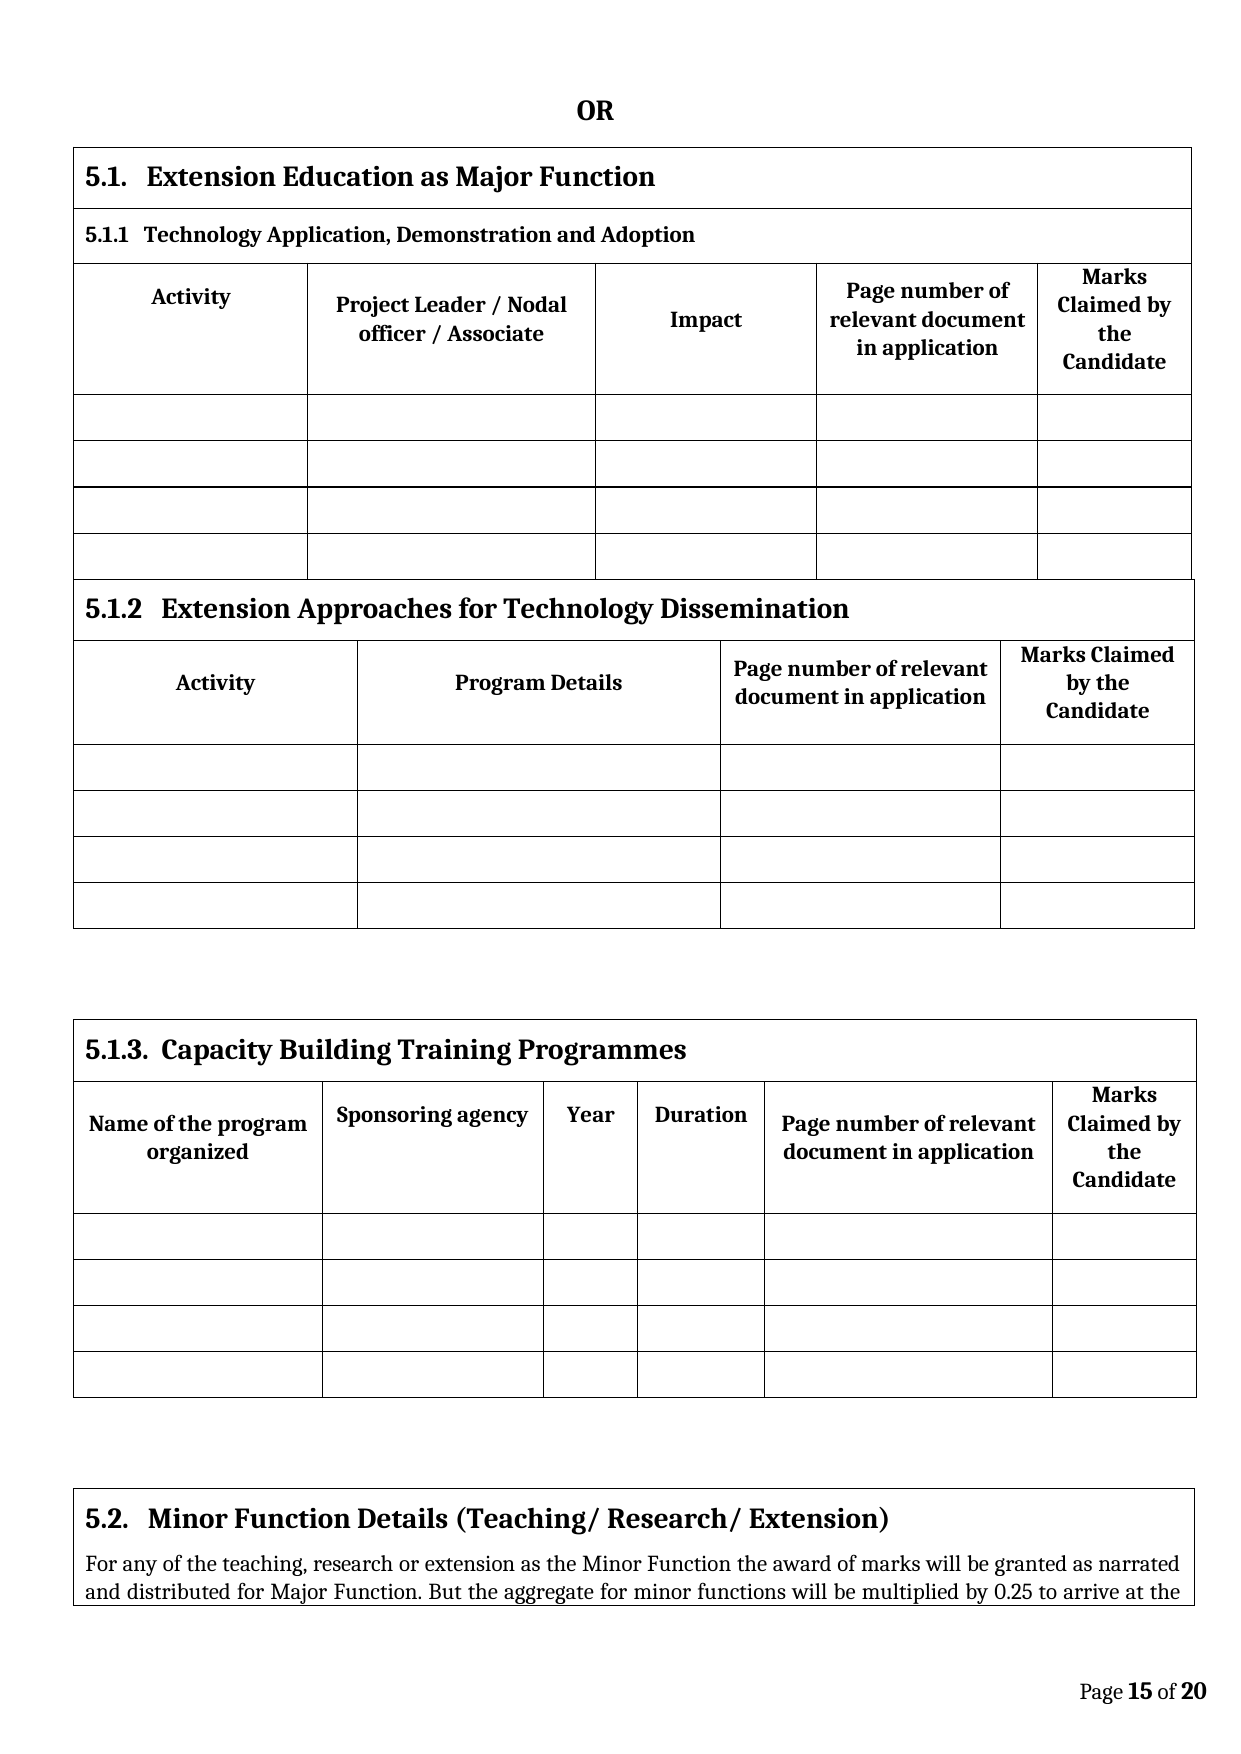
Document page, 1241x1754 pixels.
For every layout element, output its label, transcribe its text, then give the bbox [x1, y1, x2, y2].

table_cell Duration [638, 1082, 764, 1212]
table_cell [323, 1214, 543, 1258]
table_cell Page number of relevant document in application [765, 1082, 1052, 1212]
table_cell [638, 1214, 764, 1258]
table_cell Activity [74, 641, 357, 743]
table_cell Marks Claimed by the Candidate [1038, 264, 1191, 394]
table_cell [596, 441, 816, 486]
table_cell Marks Claimed by the Candidate [1001, 641, 1194, 743]
table_cell [765, 1260, 1052, 1305]
table_cell [74, 837, 357, 882]
table_cell [1038, 534, 1191, 579]
text OR [75, 94, 1116, 127]
table_cell [308, 488, 595, 533]
table_cell 5.1.2 Extension Approaches for Technology Dissemination [74, 580, 1194, 640]
table_cell [596, 488, 816, 533]
table_cell [765, 1306, 1052, 1351]
table_cell Name of the program organized [74, 1082, 322, 1212]
table_cell [721, 745, 1000, 789]
table_cell [74, 1214, 322, 1258]
table_cell Page number of relevant document in application [721, 641, 1000, 743]
table_cell [74, 395, 307, 440]
table_cell [544, 1306, 637, 1351]
table_cell Page number of relevant document in application [817, 264, 1037, 394]
table_cell [308, 534, 595, 579]
table_cell [638, 1352, 764, 1397]
table_cell [1001, 883, 1194, 928]
table_cell [74, 791, 357, 836]
table_cell [596, 534, 816, 579]
table_cell [817, 488, 1037, 533]
table_cell [308, 441, 595, 486]
table_cell [1001, 745, 1194, 789]
table_cell [358, 837, 720, 882]
table_cell [74, 488, 307, 533]
table_cell [74, 883, 357, 928]
table_cell Activity [74, 264, 307, 394]
table_cell [74, 441, 307, 486]
table_cell [596, 395, 816, 440]
table_cell [323, 1260, 543, 1305]
table_cell [544, 1214, 637, 1258]
table_cell [1053, 1260, 1196, 1305]
table_cell Project Leader / Nodal officer / Associate [308, 264, 595, 394]
table_cell [544, 1260, 637, 1305]
table_cell [1053, 1214, 1196, 1258]
table_cell [358, 883, 720, 928]
table_cell [74, 1352, 322, 1397]
table_cell [721, 791, 1000, 836]
table_cell [544, 1352, 637, 1397]
table_cell [1038, 395, 1191, 440]
table_cell 5.1.1 Technology Application, Demonstration and Adoption [74, 209, 1191, 263]
table_cell [323, 1306, 543, 1351]
table_cell [1001, 837, 1194, 882]
table_cell [74, 1260, 322, 1305]
table_cell [1053, 1306, 1196, 1351]
table_cell [1001, 791, 1194, 836]
table_cell [817, 441, 1037, 486]
table_cell [358, 791, 720, 836]
table_cell [1053, 1352, 1196, 1397]
table_cell [638, 1306, 764, 1351]
table_cell Program Details [358, 641, 720, 743]
table_cell [721, 883, 1000, 928]
table_cell [721, 837, 1000, 882]
table_cell [1038, 441, 1191, 486]
table_cell [1038, 488, 1191, 533]
table_cell [765, 1352, 1052, 1397]
table_cell [817, 534, 1037, 579]
table_header 5.1. Extension Education as Major Function [74, 148, 1191, 208]
table_cell [74, 745, 357, 789]
table_cell Marks Claimed by the Candidate [1053, 1082, 1196, 1212]
table_cell [358, 745, 720, 789]
table_cell [308, 395, 595, 440]
table_cell [323, 1352, 543, 1397]
table_cell [638, 1260, 764, 1305]
table_cell Impact [596, 264, 816, 394]
table_cell Year [544, 1082, 637, 1212]
table_cell [74, 534, 307, 579]
table_header 5.1.3. Capacity Building Training Programmes [74, 1020, 1196, 1081]
table_cell [765, 1214, 1052, 1258]
table_cell [817, 395, 1037, 440]
table_cell Sponsoring agency [323, 1082, 543, 1212]
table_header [74, 1489, 1194, 1605]
table_cell [74, 1306, 322, 1351]
